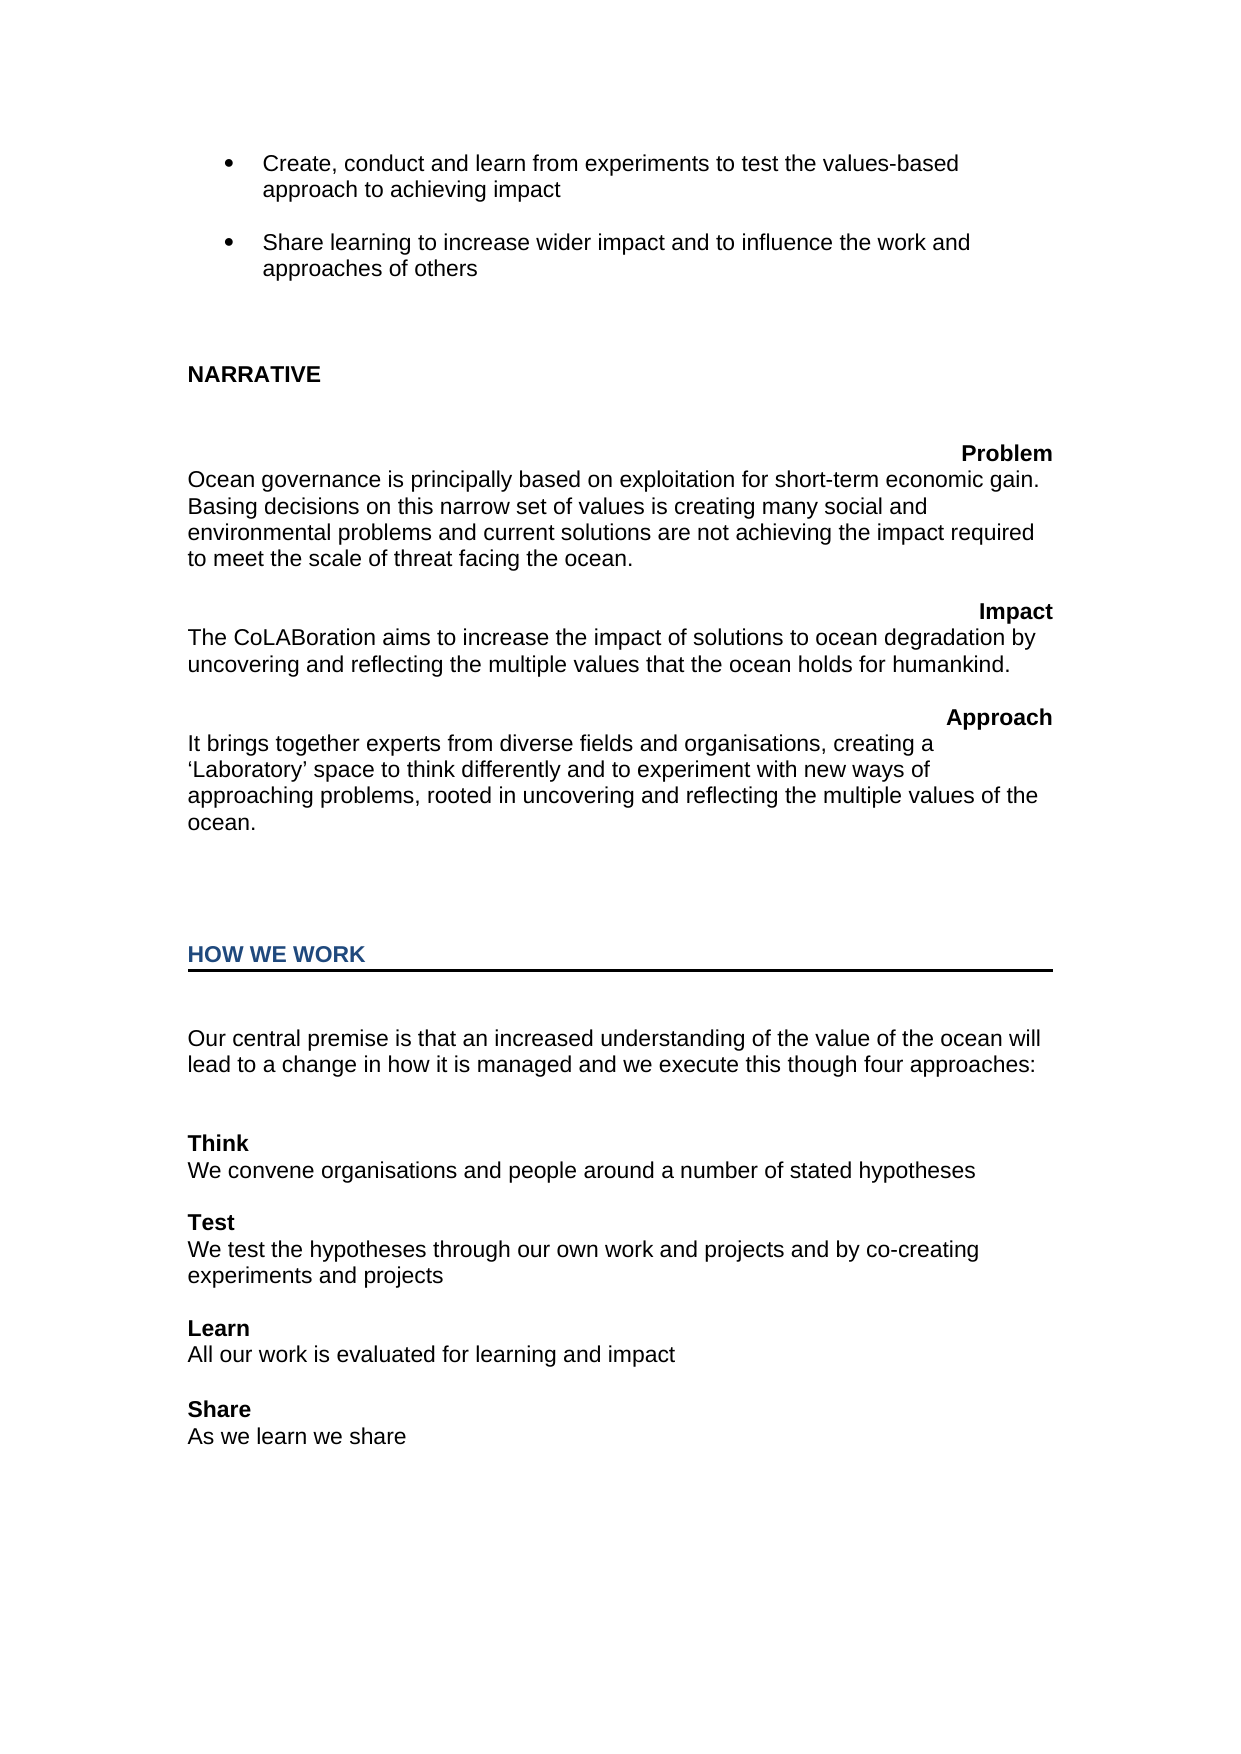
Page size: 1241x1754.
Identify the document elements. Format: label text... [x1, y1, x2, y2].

text Our central premise is that an increased understanding of the value of the ocean will lead to a change in how it is managed and we execute this though four approaches: [187, 1025, 1053, 1078]
text Impact [187, 598, 1053, 624]
text Ocean governance is principally based on exploitation for short-term economic gain. Basing decisions on this narrow set of values is creating many social and environmental problems and current solutions are not achieving the impact required to meet the scale of threat facing the ocean. [187, 466, 1053, 572]
text Problem [187, 440, 1053, 466]
text Share [187, 1396, 1053, 1423]
text NARRATIVE [187, 361, 1053, 387]
text Think [187, 1130, 1053, 1157]
text Approach [187, 703, 1053, 730]
text HOW WE WORK [187, 941, 1053, 972]
text Test [187, 1209, 1053, 1236]
text Learn [187, 1315, 1053, 1341]
list Create, conduct and learn from experiments to test the values-based approach to achieving impact [225, 150, 1053, 203]
text The CoLABoration aims to increase the impact of solutions to ocean degradation by uncovering and reflecting the multiple values that the ocean holds for humankind. [187, 624, 1053, 677]
text We test the hypotheses through our own work and projects and by co-creating experiments and projects [187, 1236, 1053, 1288]
text It brings together experts from diverse fields and organisations, creating a ‘Laboratory’ space to think differently and to experiment with new ways of approaching problems, rooted in uncovering and reflecting the multiple values of the ocean. [187, 730, 1053, 835]
text All our work is evaluated for learning and impact [187, 1341, 1053, 1367]
list Share learning to increase wider impact and to influence the work and approaches of others [225, 229, 1053, 282]
text As we learn we share [187, 1423, 1053, 1449]
text We convene organisations and people around a number of stated hypotheses [187, 1157, 1053, 1183]
